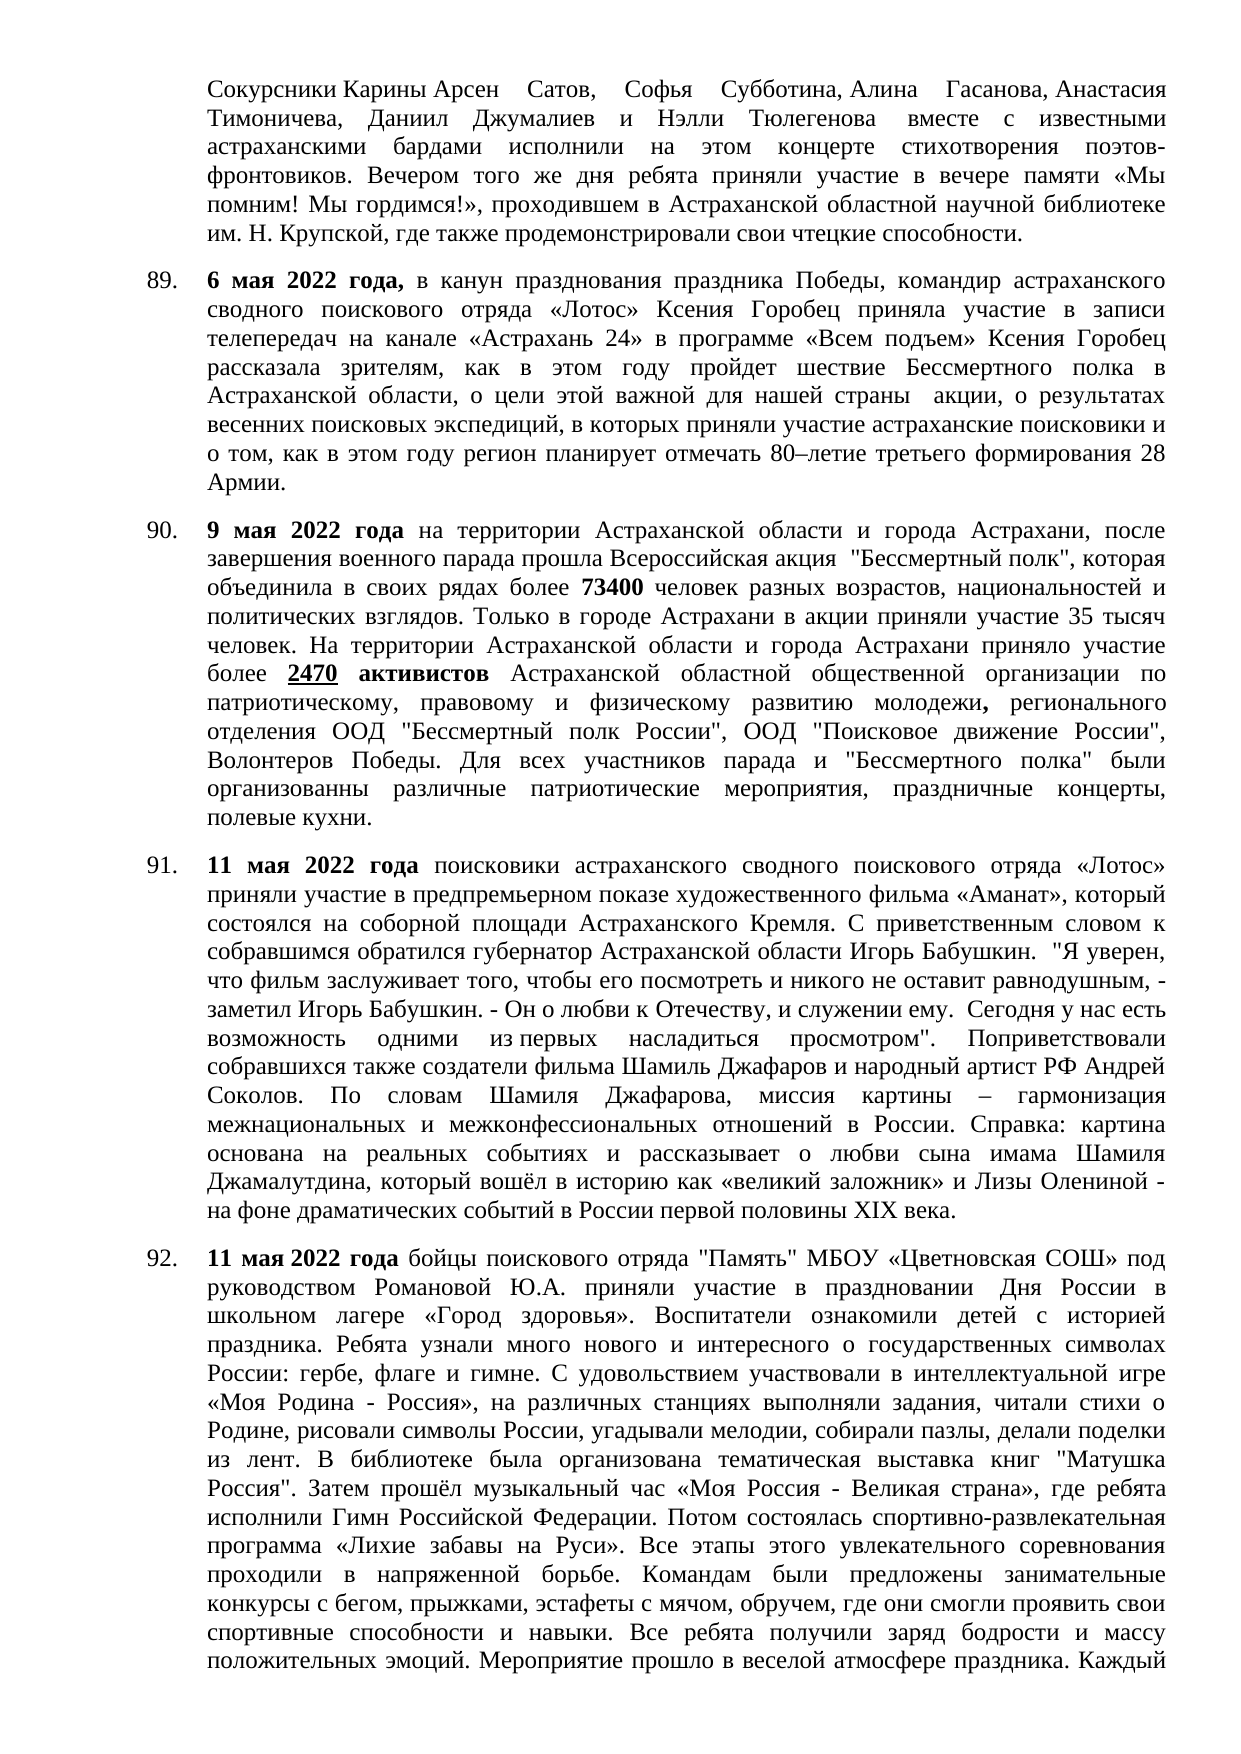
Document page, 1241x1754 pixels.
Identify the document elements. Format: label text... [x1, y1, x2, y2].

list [147, 74, 1167, 246]
list 9 мая 2022 года на территории Астраханской области и города Астрахани, после завершения военного парада прошла Всероссийская акция "Бессмертный полк", которая объединила в своих рядах более 73400 человек разных возрастов, национальностей и политических взглядов. Только в городе Астрахани в акции приняли участие 35 тысяч человек. На территории Астраханской области и города Астрахани приняло участие более 2470 активистов Астраханской областной общественной организации по патриотическому, правовому и физическому развитию молодежи, регионального отделения ООД "Бессмертный полк России", ООД "Поисковое движение России", Волонтеров Победы. Для всех участников парада и "Бессмертного полка" были организованны различные патриотические мероприятия, праздничные концерты, полевые кухни. [147, 515, 1167, 831]
list 11 мая 2022 года поисковики астраханского сводного поискового отряда «Лотос» приняли участие в предпремьерном показе художественного фильма «Аманат», который состоялся на соборной площади Астраханского Кремля. С приветственным словом к собравшимся обратился губернатор Астраханской области Игорь Бабушкин. "Я уверен, что фильм заслуживает того, чтобы его посмотреть и никого не оставит равнодушным, - заметил Игорь Бабушкин. - Он о любви к Отечеству, и служении ему. Сегодня у нас есть возможность одними из первых насладиться просмотром". Поприветствовали собравшихся также создатели фильма Шамиль Джафаров и народный артист РФ Андрей Соколов. По словам Шамиля Джафарова, миссия картины – гармонизация межнациональных и межконфессиональных отношений в России. Справка: картина основана на реальных событиях и рассказывает о любви сына имама Шамиля Джамалутдина, который вошёл в историю как «великий заложник» и Лизы Олениной - на фоне драматических событий в России первой половины XIX века. [147, 850, 1167, 1224]
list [147, 1243, 1167, 1674]
list 6 мая 2022 года, в канун празднования праздника Победы, командир астраханского сводного поискового отряда «Лотос» Ксения Горобец приняла участие в записи телепередач на канале «Астрахань 24» в программе «Всем подъем» Ксения Горобец рассказала зрителям, как в этом году пройдет шествие Бессмертного полка в Астраханской области, о цели этой важной для нашей страны акции, о результатах весенних поисковых экспедиций, в которых приняли участие астраханские поисковики и о том, как в этом году регион планирует отмечать 80–летие третьего формирования 28 Армии. [147, 266, 1167, 496]
